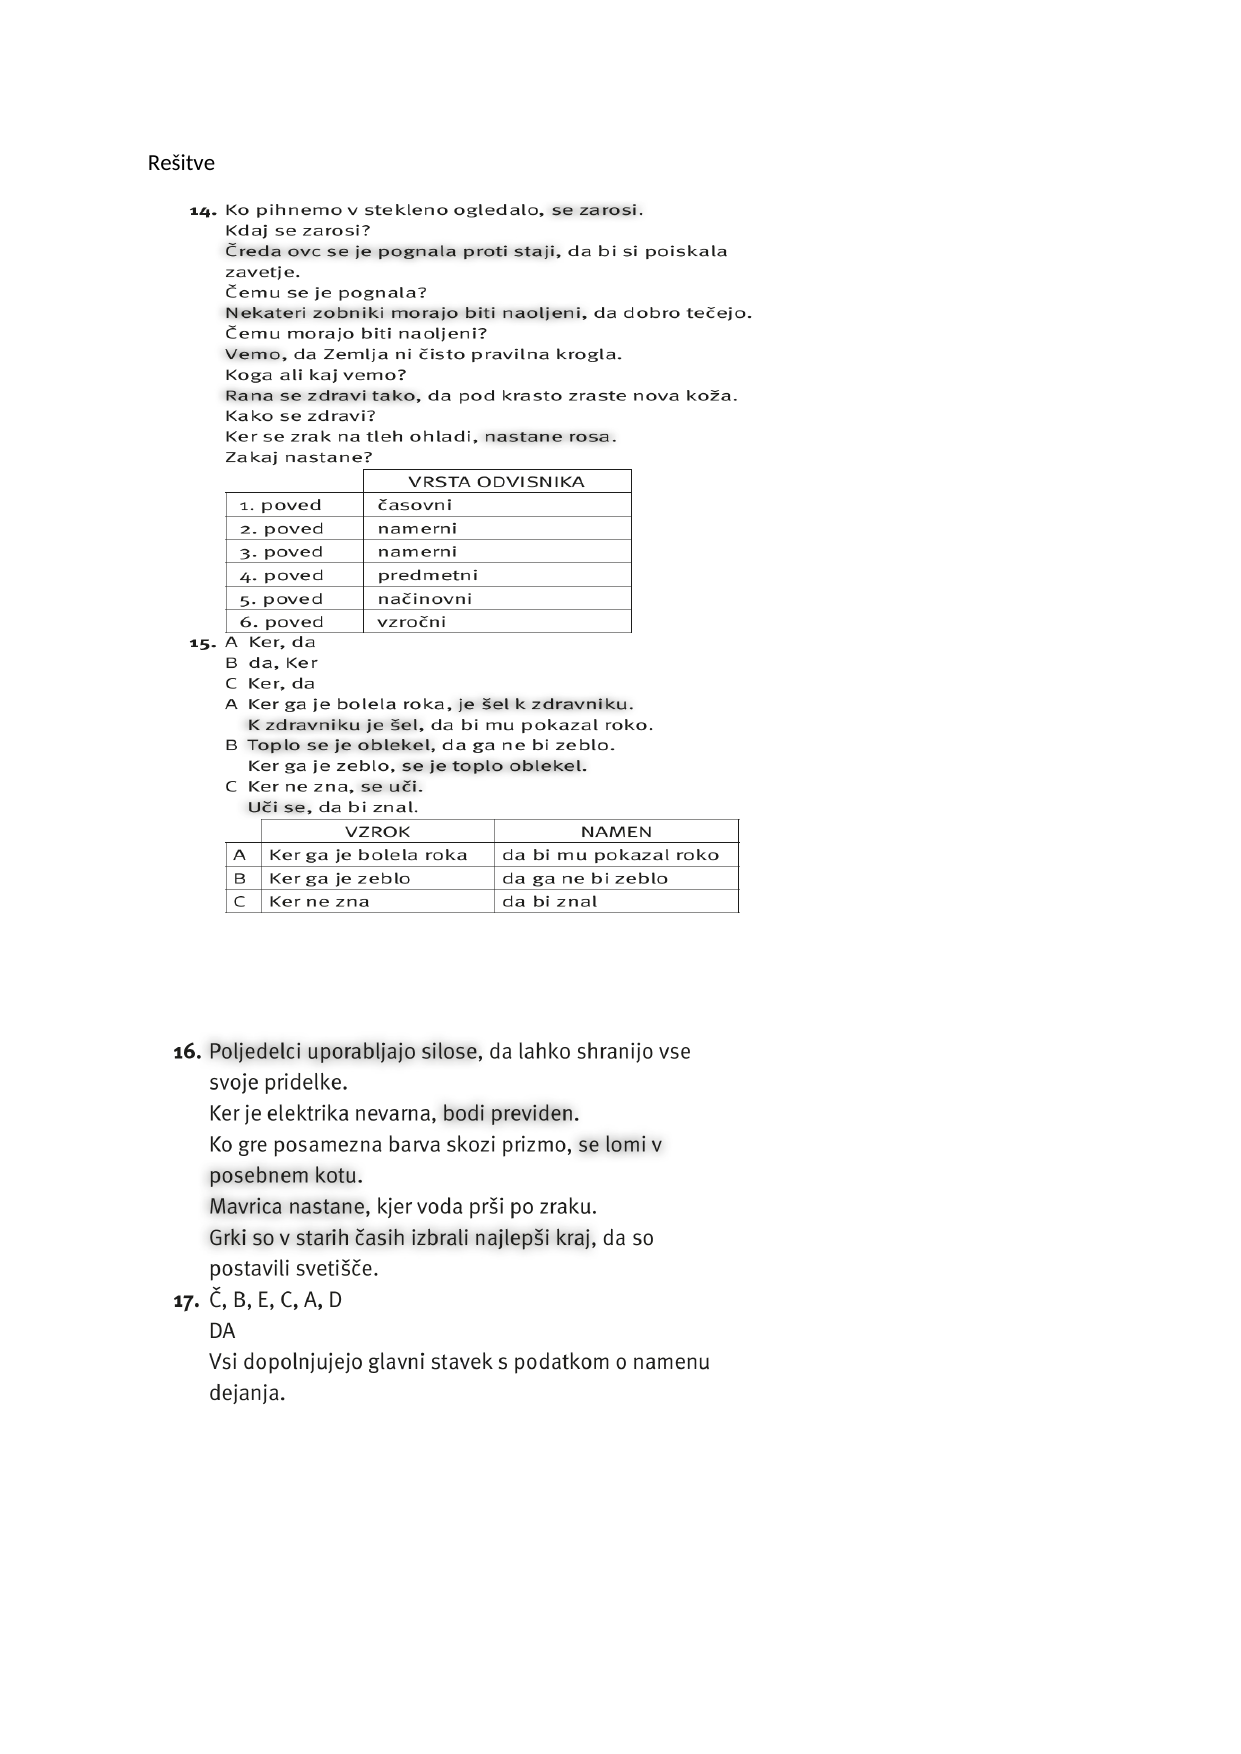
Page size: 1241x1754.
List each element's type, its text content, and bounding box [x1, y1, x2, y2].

text Rešitve [148, 148, 1093, 176]
picture [147, 200, 855, 951]
picture [147, 975, 750, 1412]
